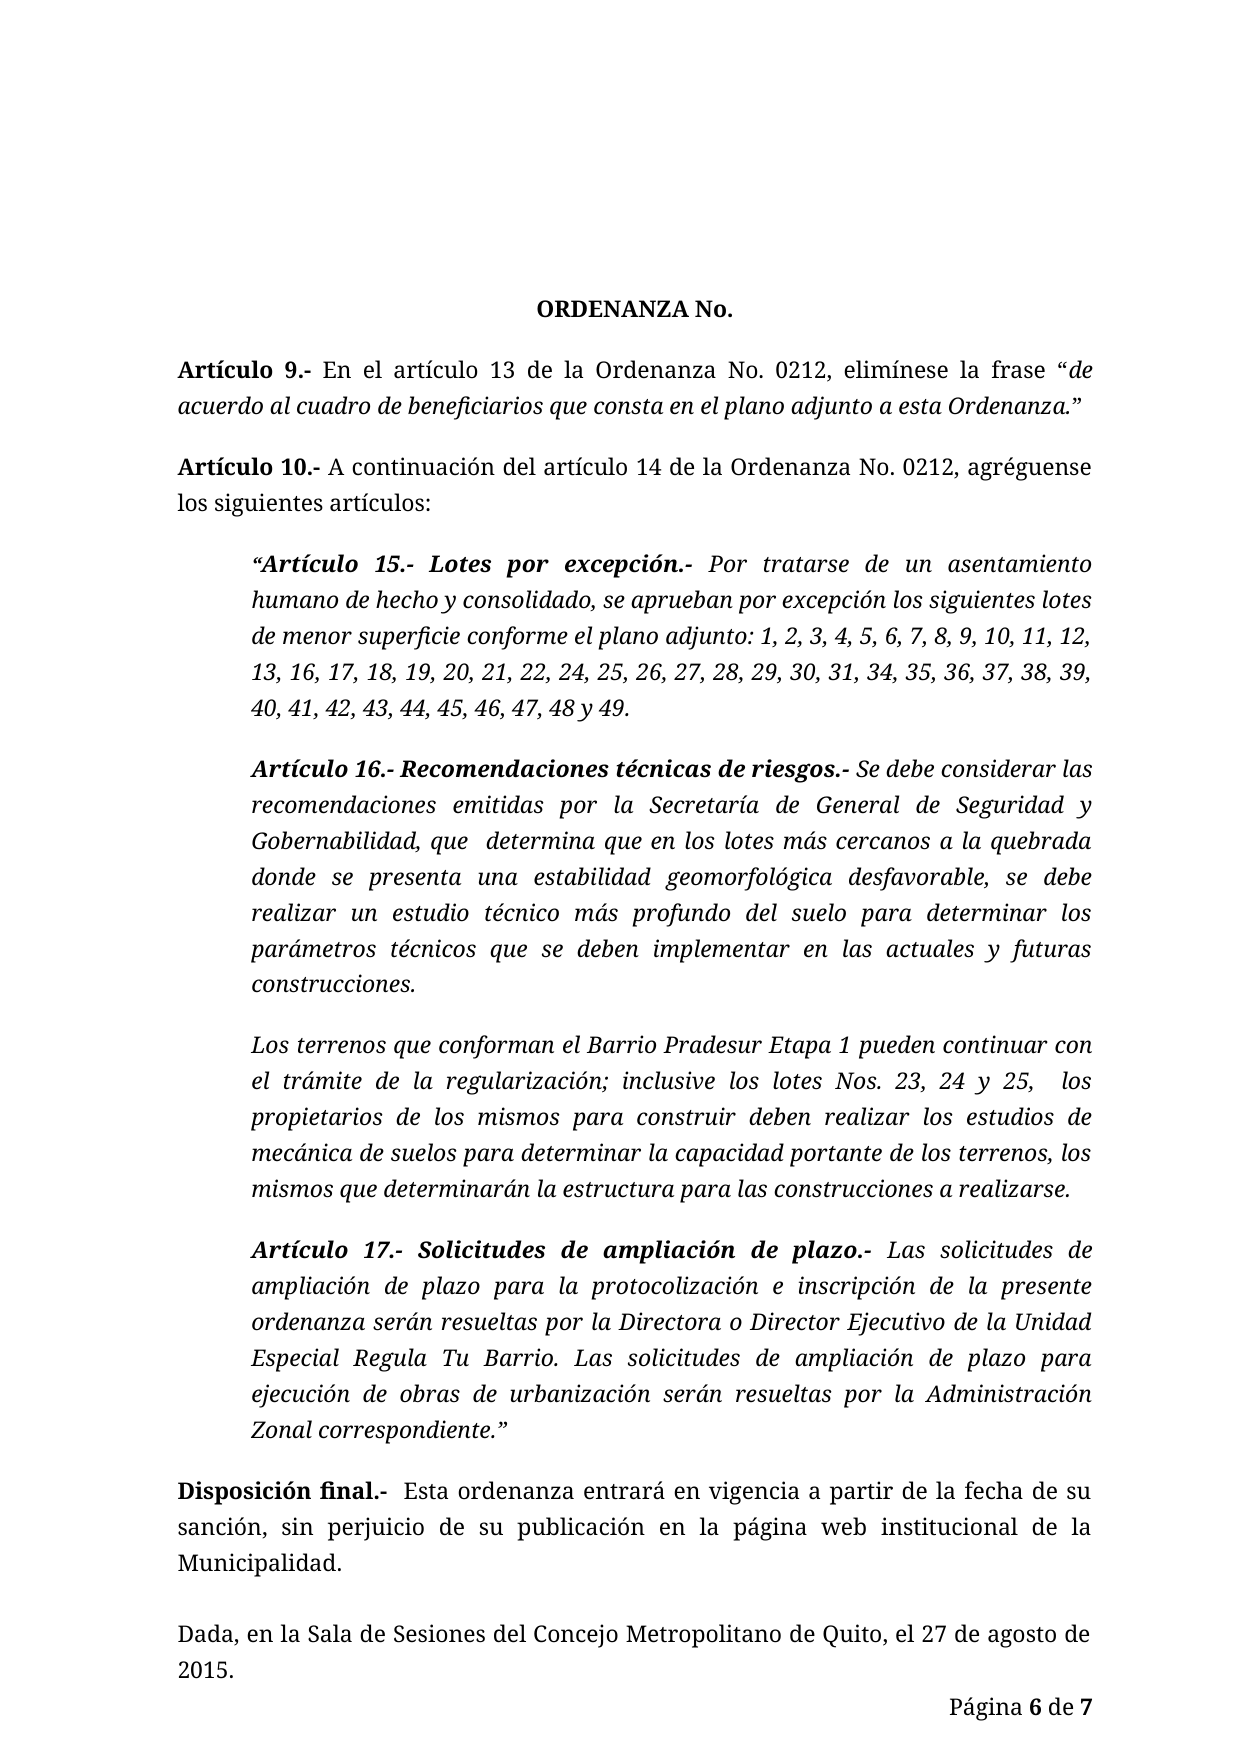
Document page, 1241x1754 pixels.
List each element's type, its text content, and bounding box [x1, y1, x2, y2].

text Dada, en la Sala de Sesiones del Concejo Metropolitano de Quito, el 27 de agosto de 2015. [177, 1618, 1093, 1686]
subtitle Artículo 10.- A continuación del artículo 14 de la Ordenanza No. 0212, agréguense los siguientes artículos: [177, 451, 1093, 518]
subtitle Artículo 9.- En el artículo 13 de la Ordenanza No. 0212, elimínese la frase “de acuerdo al cuadro de beneficiarios que consta en el plano adjunto a esta Ordenanza.” [177, 354, 1093, 422]
text Los terrenos que conforman el Barrio Pradesur Etapa 1 pueden continuar con el trámite de la regularización; inclusive los lotes Nos. 23, 24 y 25, los propietarios de los mismos para construir deben realizar los estudios de mecánica de suelos para determinar la capacidad portante de los terrenos, los mismos que determinarán la estructura para las construcciones a realizarse. [251, 1029, 1093, 1204]
text “Artículo 15.- Lotes por excepción.- Por tratarse de un asentamiento humano de hecho y consolidado, se aprueban por excepción los siguientes lotes de menor superficie conforme el plano adjunto: 1, 2, 3, 4, 5, 6, 7, 8, 9, 10, 11, 12, 13, 16, 17, 18, 19, 20, 21, 22, 24, 25, 26, 27, 28, 29, 30, 31, 34, 35, 36, 37, 38, 39, 40, 41, 42, 43, 44, 45, 46, 47, 48 y 49. [251, 548, 1093, 723]
text Artículo 17.- Solicitudes de ampliación de plazo.- Las solicitudes de ampliación de plazo para la protocolización e inscripción de la presente ordenanza serán resueltas por la Directora o Director Ejecutivo de la Unidad Especial Regula Tu Barrio. Las solicitudes de ampliación de plazo para ejecución de obras de urbanización serán resueltas por la Administración Zonal correspondiente.” [251, 1234, 1093, 1445]
text Disposición final.- Esta ordenanza entrará en vigencia a partir de la fecha de su sanción, sin perjuicio de su publicación en la página web institucional de la Municipalidad. [177, 1475, 1093, 1578]
text Artículo 16.- Recomendaciones técnicas de riesgos.- Se debe considerar las recomendaciones emitidas por la Secretaría de General de Seguridad y Gobernabilidad, que determina que en los lotes más cercanos a la quebrada donde se presenta una estabilidad geomorfológica desfavorable, se debe realizar un estudio técnico más profundo del suelo para determinar los parámetros técnicos que se deben implementar en las actuales y futuras construcciones. [251, 753, 1093, 1000]
